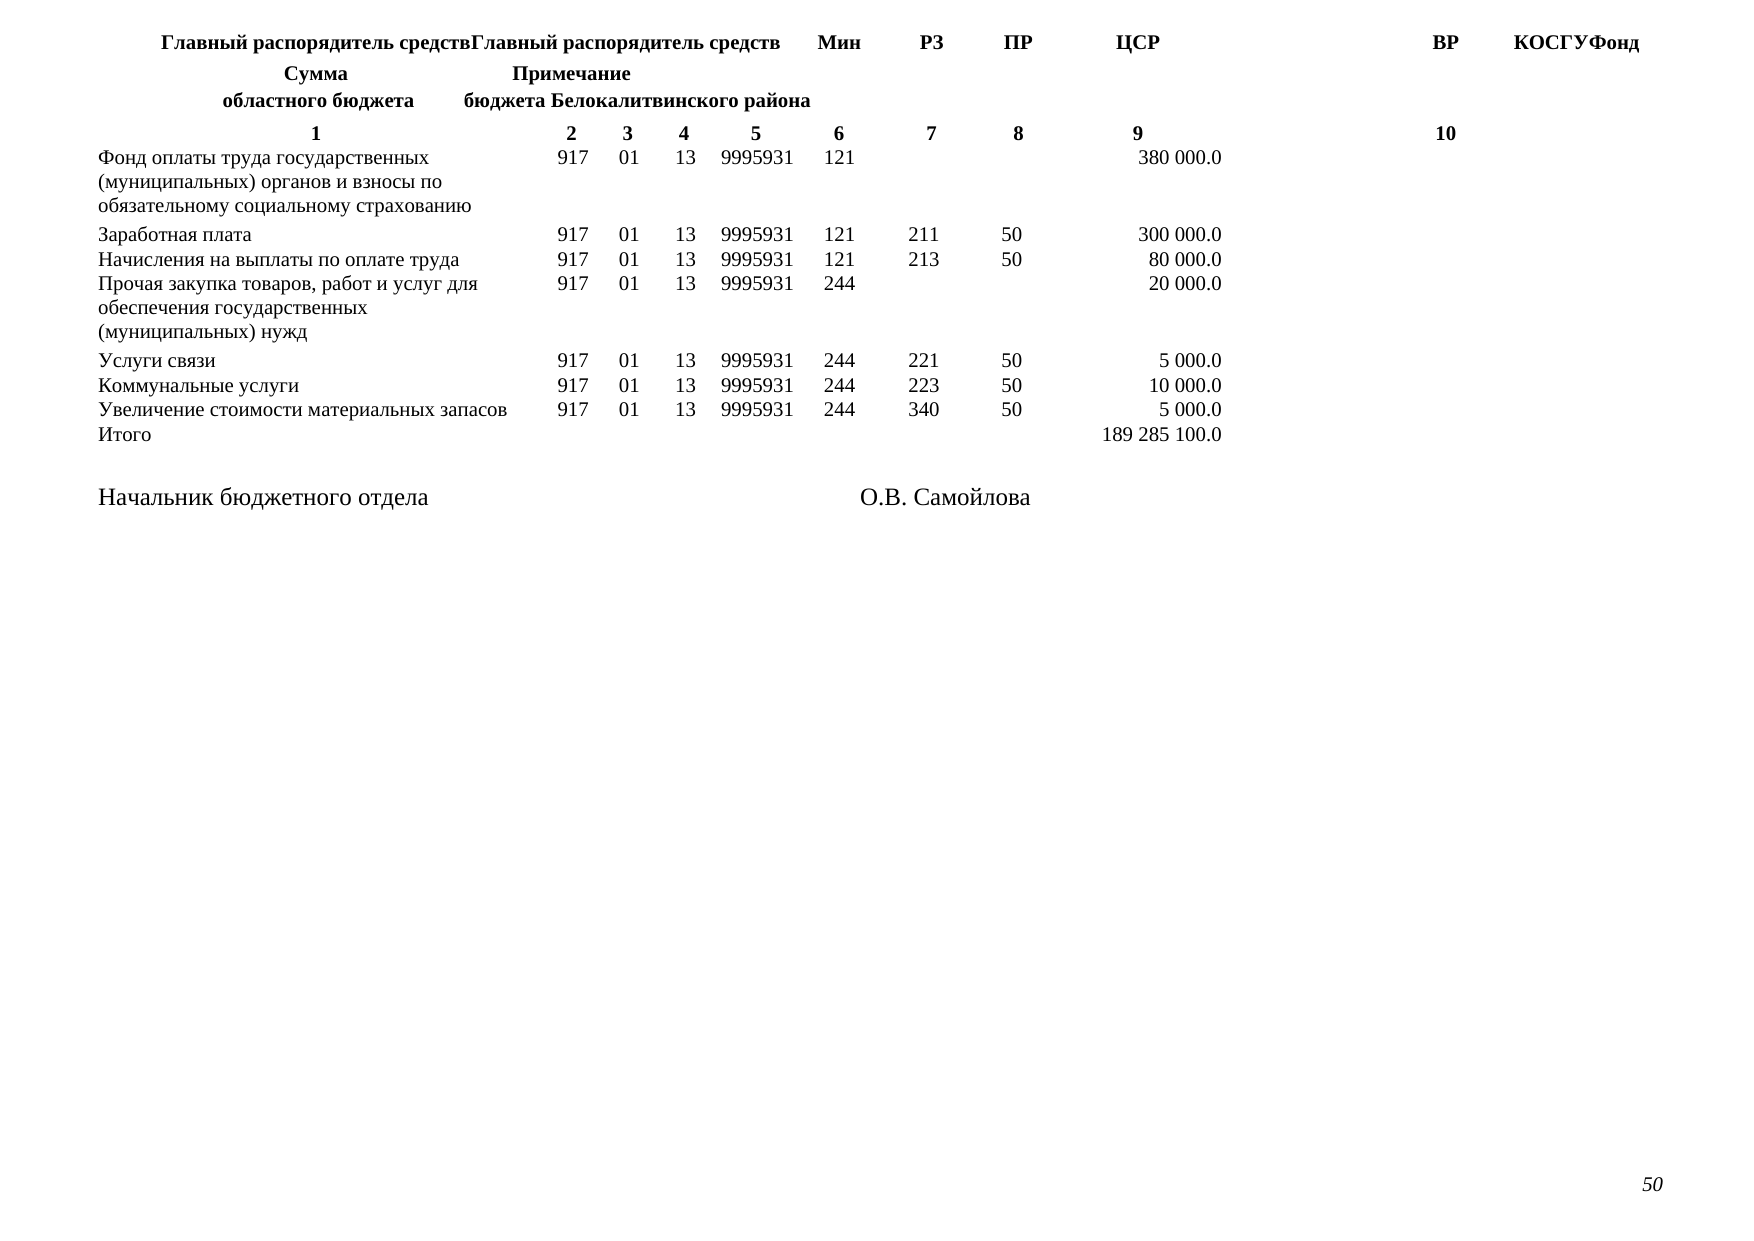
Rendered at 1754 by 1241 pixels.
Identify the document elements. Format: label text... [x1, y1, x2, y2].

text Заработная плата 917 01 13 9995931 121 211 50 300 000.0 [88, 222, 1724, 246]
text Главный распорядитель средств Главный распорядитель средств Мин РЗ ПР ЦСР ВР КОСГУ Фонд Сумма Примечание [88, 29, 1724, 88]
text Фонд оплаты труда государственных 917 01 13 9995931 121 380 000.0 [88, 145, 1724, 169]
text обеспечения государственных [88, 295, 1724, 319]
text Услуги связи 917 01 13 9995931 244 221 50 5 000.0 [88, 348, 1724, 372]
text 50 [88, 1172, 1724, 1196]
text обязательному социальному страхованию [88, 193, 1724, 217]
text областного бюджета бюджета Белокалитвинского района [88, 88, 1724, 112]
text 1 2 3 4 5 6 7 8 9 10 [88, 120, 1724, 144]
text Прочая закупка товаров, работ и услуг для 917 01 13 9995931 244 20 000.0 [88, 271, 1724, 295]
text Коммунальные услуги 917 01 13 9995931 244 223 50 10 000.0 [88, 373, 1724, 397]
text (муниципальных) органов и взносы по [88, 169, 1724, 193]
text (муниципальных) нужд [88, 319, 1724, 343]
text Увеличение стоимости материальных запасов 917 01 13 9995931 244 340 50 5 000.0 [88, 397, 1724, 421]
text Начисления на выплаты по оплате труда 917 01 13 9995931 121 213 50 80 000.0 [88, 247, 1724, 271]
text Итого 189 285 100.0 [88, 422, 1724, 446]
text Начальник бюджетного отдела О.В. Самойлова [88, 482, 1724, 511]
